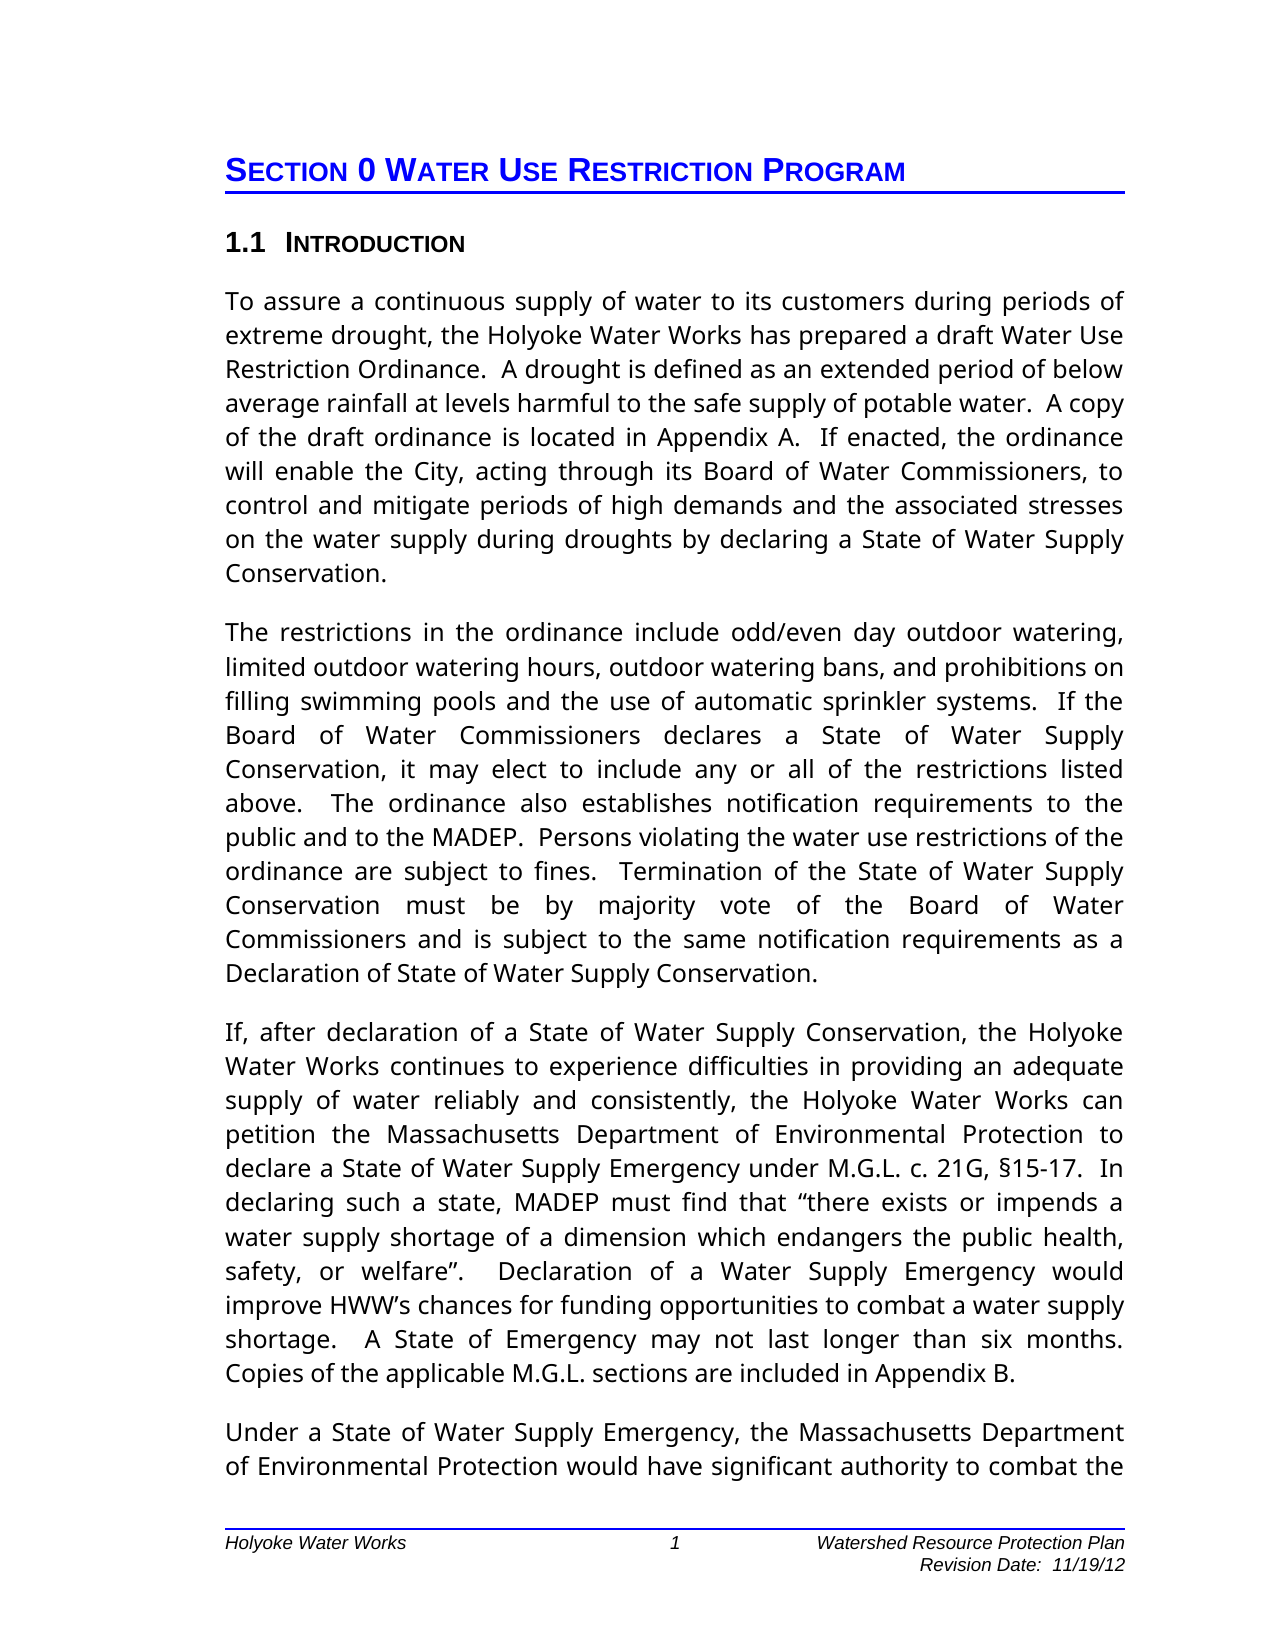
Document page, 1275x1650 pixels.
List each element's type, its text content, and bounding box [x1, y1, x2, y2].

text The restrictions in the ordinance include odd/even day outdoor watering, limited outdoor watering hours, outdoor watering bans, and prohibitions on filling swimming pools and the use of automatic sprinkler systems. If the Board of Water Commissioners declares a State of Water Supply Conservation, it may elect to include any or all of the restrictions listed above. The ordinance also establishes notification requirements to the public and to the MADEP. Persons violating the water use restrictions of the ordinance are subject to fines. Termination of the State of Water Supply Conservation must be by majority vote of the Board of Water Commissioners and is subject to the same notification requirements as a Declaration of State of Water Supply Conservation. [225, 615, 1125, 990]
subtitle Introduction [225, 225, 1125, 258]
text To assure a continuous supply of water to its customers during periods of extreme drought, the Holyoke Water Works has prepared a draft Water Use Restriction Ordinance. A drought is defined as an extended period of below average rainfall at levels harmful to the safe supply of potable water. A copy of the draft ordinance is located in Appendix A. If enacted, the ordinance will enable the City, acting through its Board of Water Commissioners, to control and mitigate periods of high demands and the associated stresses on the water supply during droughts by declaring a State of Water Supply Conservation. [225, 283, 1125, 590]
text If, after declaration of a State of Water Supply Conservation, the Holyoke Water Works continues to experience difficulties in providing an adequate supply of water reliably and consistently, the Holyoke Water Works can petition the Massachusetts Department of Environmental Protection to declare a State of Water Supply Emergency under M.G.L. c. 21G, §15-17. In declaring such a state, MADEP must find that “there exists or impends a water supply shortage of a dimension which endangers the public health, safety, or welfare”. Declaration of a Water Supply Emergency would improve HWW’s chances for funding opportunities to combat a water supply shortage. A State of Emergency may not last longer than six months. Copies of the applicable M.G.L. sections are included in Appendix B. [225, 1015, 1125, 1389]
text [225, 1414, 1125, 1483]
